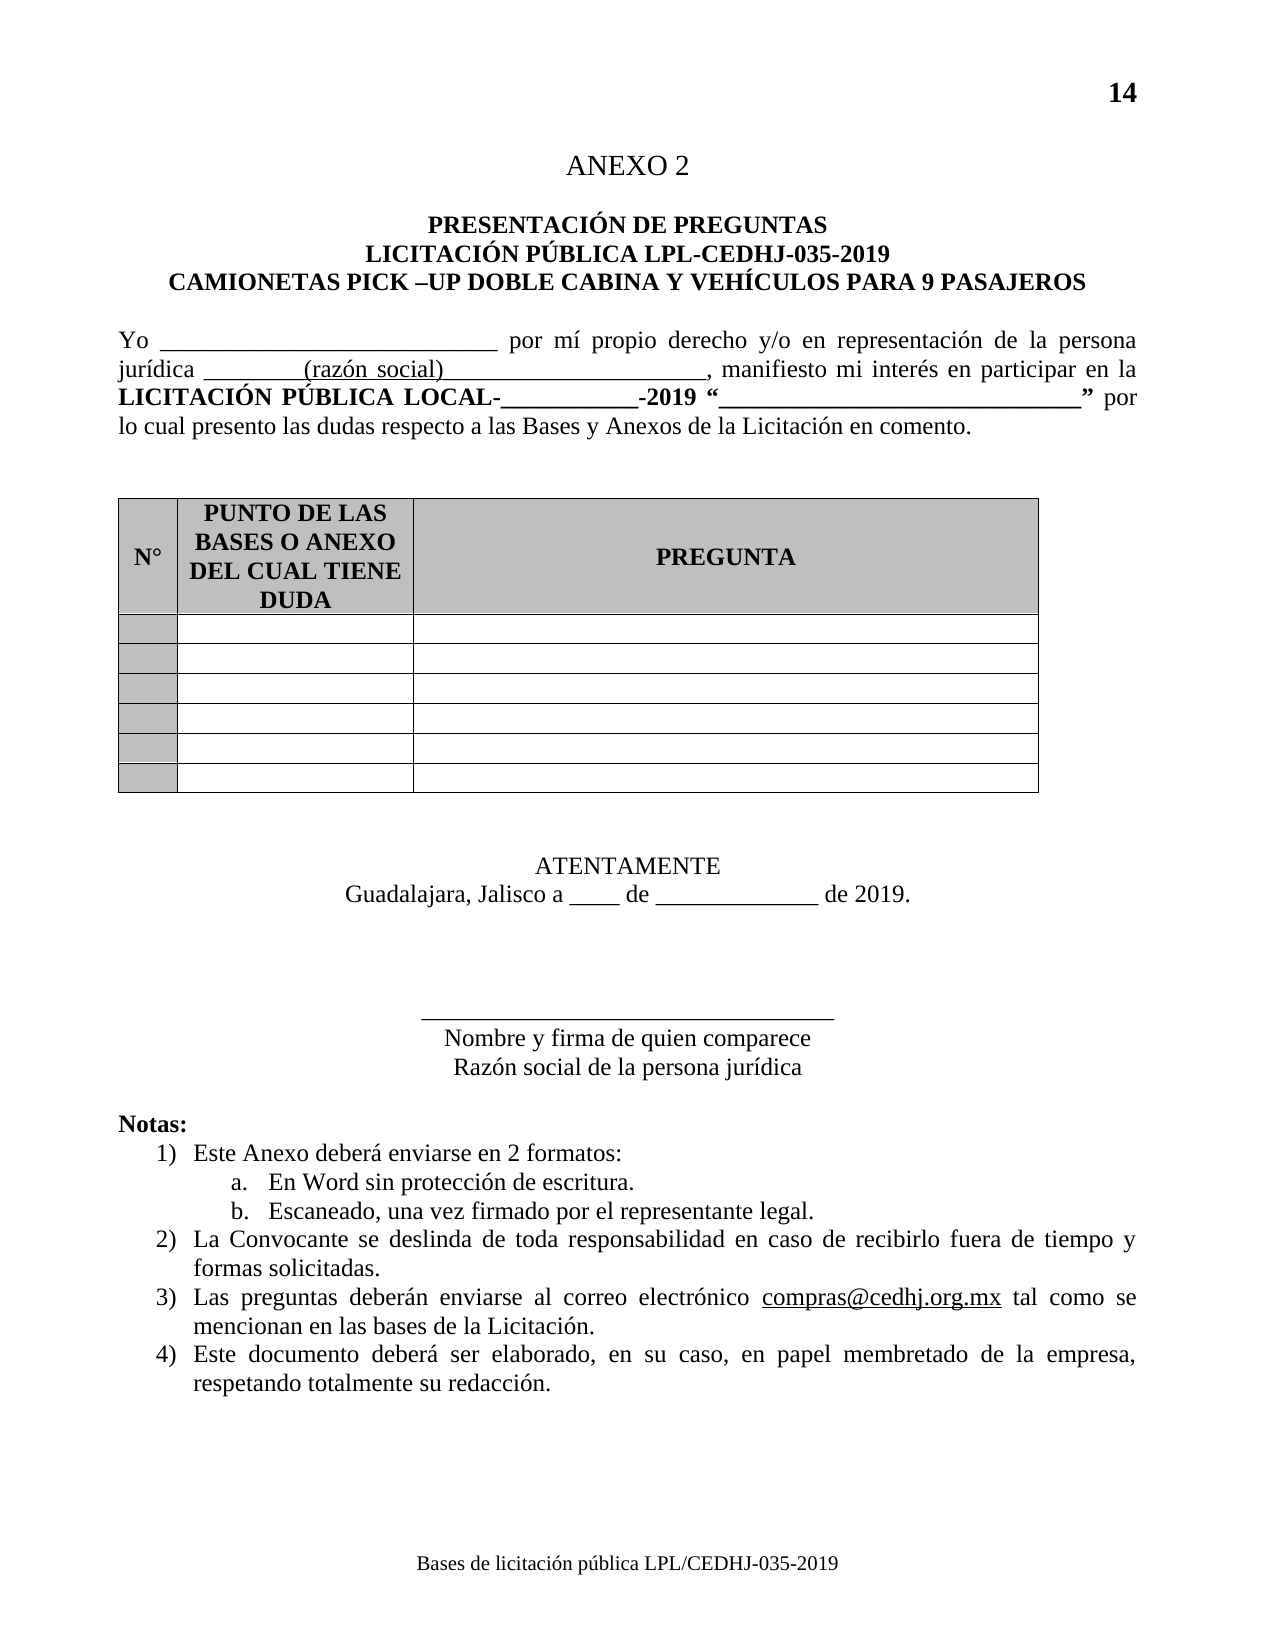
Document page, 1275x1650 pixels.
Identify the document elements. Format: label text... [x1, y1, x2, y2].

table_cell [119, 764, 177, 792]
list Este documento deberá ser elaborado, en su caso, en papel membretado de la empresa, respetando totalmente su redacción. [156, 1339, 1137, 1397]
text ANEXO 2 [118, 148, 1137, 181]
list En Word sin protección de escritura. [231, 1167, 1137, 1196]
list Las preguntas deberán enviarse al correo electrónico compras@cedhj.org.mx tal como se mencionan en las bases de la Licitación. [156, 1282, 1137, 1339]
text _________________________________ [118, 994, 1137, 1023]
text Guadalajara, Jalisco a ____ de _____________ de 2019. [118, 879, 1137, 908]
table_cell [414, 615, 1038, 643]
text CAMIONETAS PICK –UP DOBLE CABINA Y VEHÍCULOS PARA 9 PASAJEROS [118, 267, 1137, 296]
table_cell [414, 764, 1038, 792]
table_cell [414, 644, 1038, 673]
table_cell [178, 704, 413, 733]
table_cell [178, 615, 413, 643]
text Razón social de la persona jurídica [118, 1052, 1137, 1081]
table_header PUNTO DE LAS BASES O ANEXO DEL CUAL TIENE DUDA [178, 499, 413, 613]
table_header PREGUNTA [414, 499, 1038, 613]
table_cell [119, 615, 177, 643]
table_cell [178, 764, 413, 792]
table_cell [414, 734, 1038, 762]
text Notas: [118, 1109, 1137, 1138]
table_header N° [119, 499, 177, 613]
table_cell [414, 704, 1038, 733]
table_cell [178, 674, 413, 703]
table_cell [119, 704, 177, 733]
text ATENTAMENTE [118, 851, 1137, 879]
text PRESENTACIÓN DE PREGUNTAS [118, 210, 1137, 239]
table_cell [178, 644, 413, 673]
table_cell [414, 674, 1038, 703]
text LICITACIÓN PÚBLICA LPL-CEDHJ-035-2019 [118, 239, 1137, 267]
list Este Anexo deberá enviarse en 2 formatos: [156, 1138, 1137, 1167]
table_cell [178, 734, 413, 762]
list La Convocante se deslinda de toda responsabilidad en caso de recibirlo fuera de tiempo y formas solicitadas. [156, 1224, 1137, 1282]
list Escaneado, una vez firmado por el representante legal. [231, 1196, 1137, 1224]
table_cell [119, 734, 177, 762]
text Yo ___________________________ por mí propio derecho y/o en representación de la persona jurídica ________(razón social)_____________________, manifiesto mi interés en participar en la LICITACIÓN PÚBLICA LOCAL-___________-2019 “_____________________________” por lo cual presento las dudas respecto a las Bases y Anexos de la Licitación en comento. [118, 325, 1137, 440]
table_cell [119, 674, 177, 703]
table_cell [119, 644, 177, 673]
text Nombre y firma de quien comparece [118, 1023, 1137, 1052]
